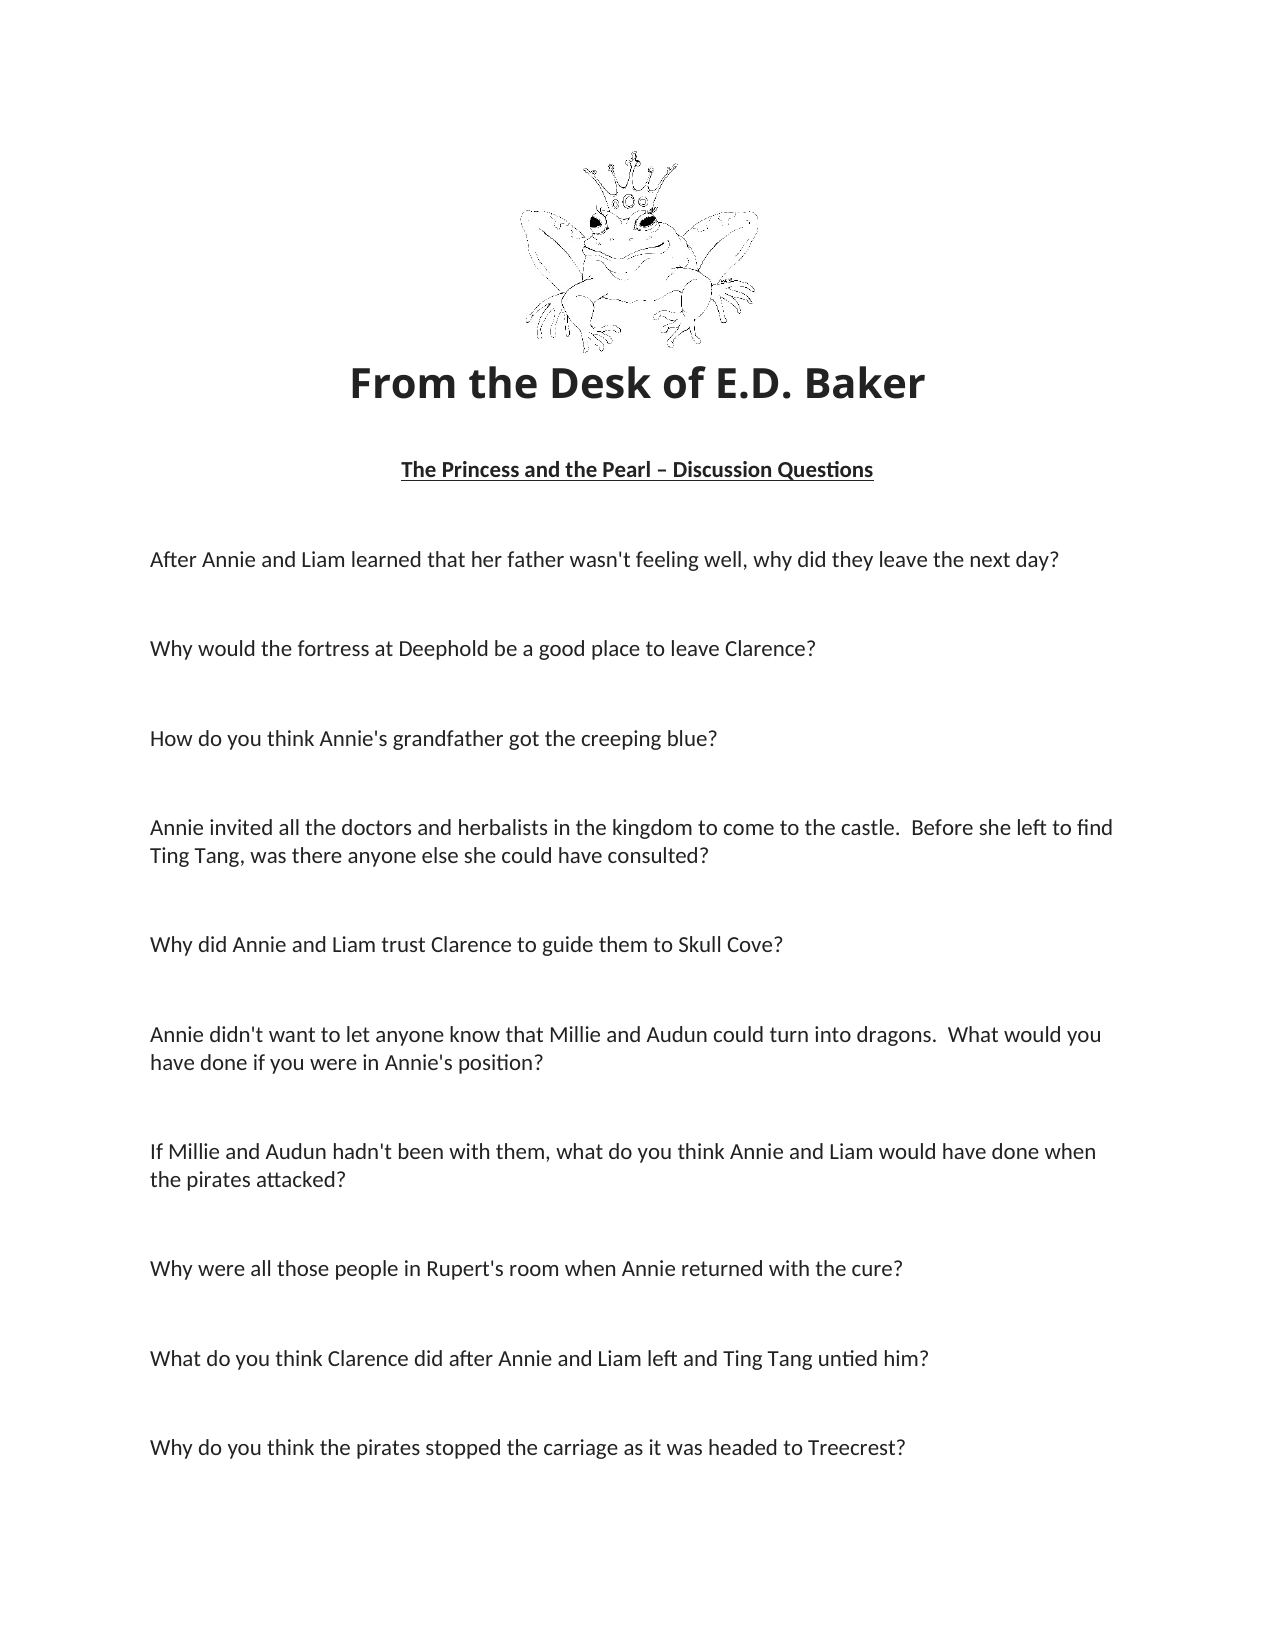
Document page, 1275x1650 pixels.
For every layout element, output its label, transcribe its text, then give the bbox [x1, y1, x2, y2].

text Annie invited all the doctors and herbalists in the kingdom to come to the castle. Before she left to find Ting Tang, was there anyone else she could have consulted? [150, 813, 1125, 869]
text Why did Annie and Liam trust Clarence to guide them to Skull Cove? [150, 930, 1125, 958]
text If Millie and Audun hadn't been with them, what do you think Annie and Liam would have done when the pirates attacked? [150, 1137, 1125, 1193]
text From the Desk of E.D. Baker [150, 150, 1125, 411]
text What do you think Clarence did after Annie and Liam left and Ting Tang untied him? [150, 1344, 1125, 1372]
text Why do you think the pirates stopped the carriage as it was headed to Treecrest? [150, 1433, 1125, 1461]
text Why would the fortress at Deephold be a good place to leave Clarence? [150, 634, 1125, 662]
text After Annie and Liam learned that her father wasn't feeling well, why did they leave the next day? [150, 545, 1125, 573]
text The Princess and the Pearl – Discussion Questions [150, 427, 1125, 483]
text Annie didn't want to let anyone know that Millie and Audun could turn into dragons. What would you have done if you were in Annie's position? [150, 1020, 1125, 1076]
text Why were all those people in Rupert's room when Annie returned with the cure? [150, 1254, 1125, 1283]
picture [507, 150, 768, 354]
text How do you think Annie's grandfather got the creeping blue? [150, 724, 1125, 752]
